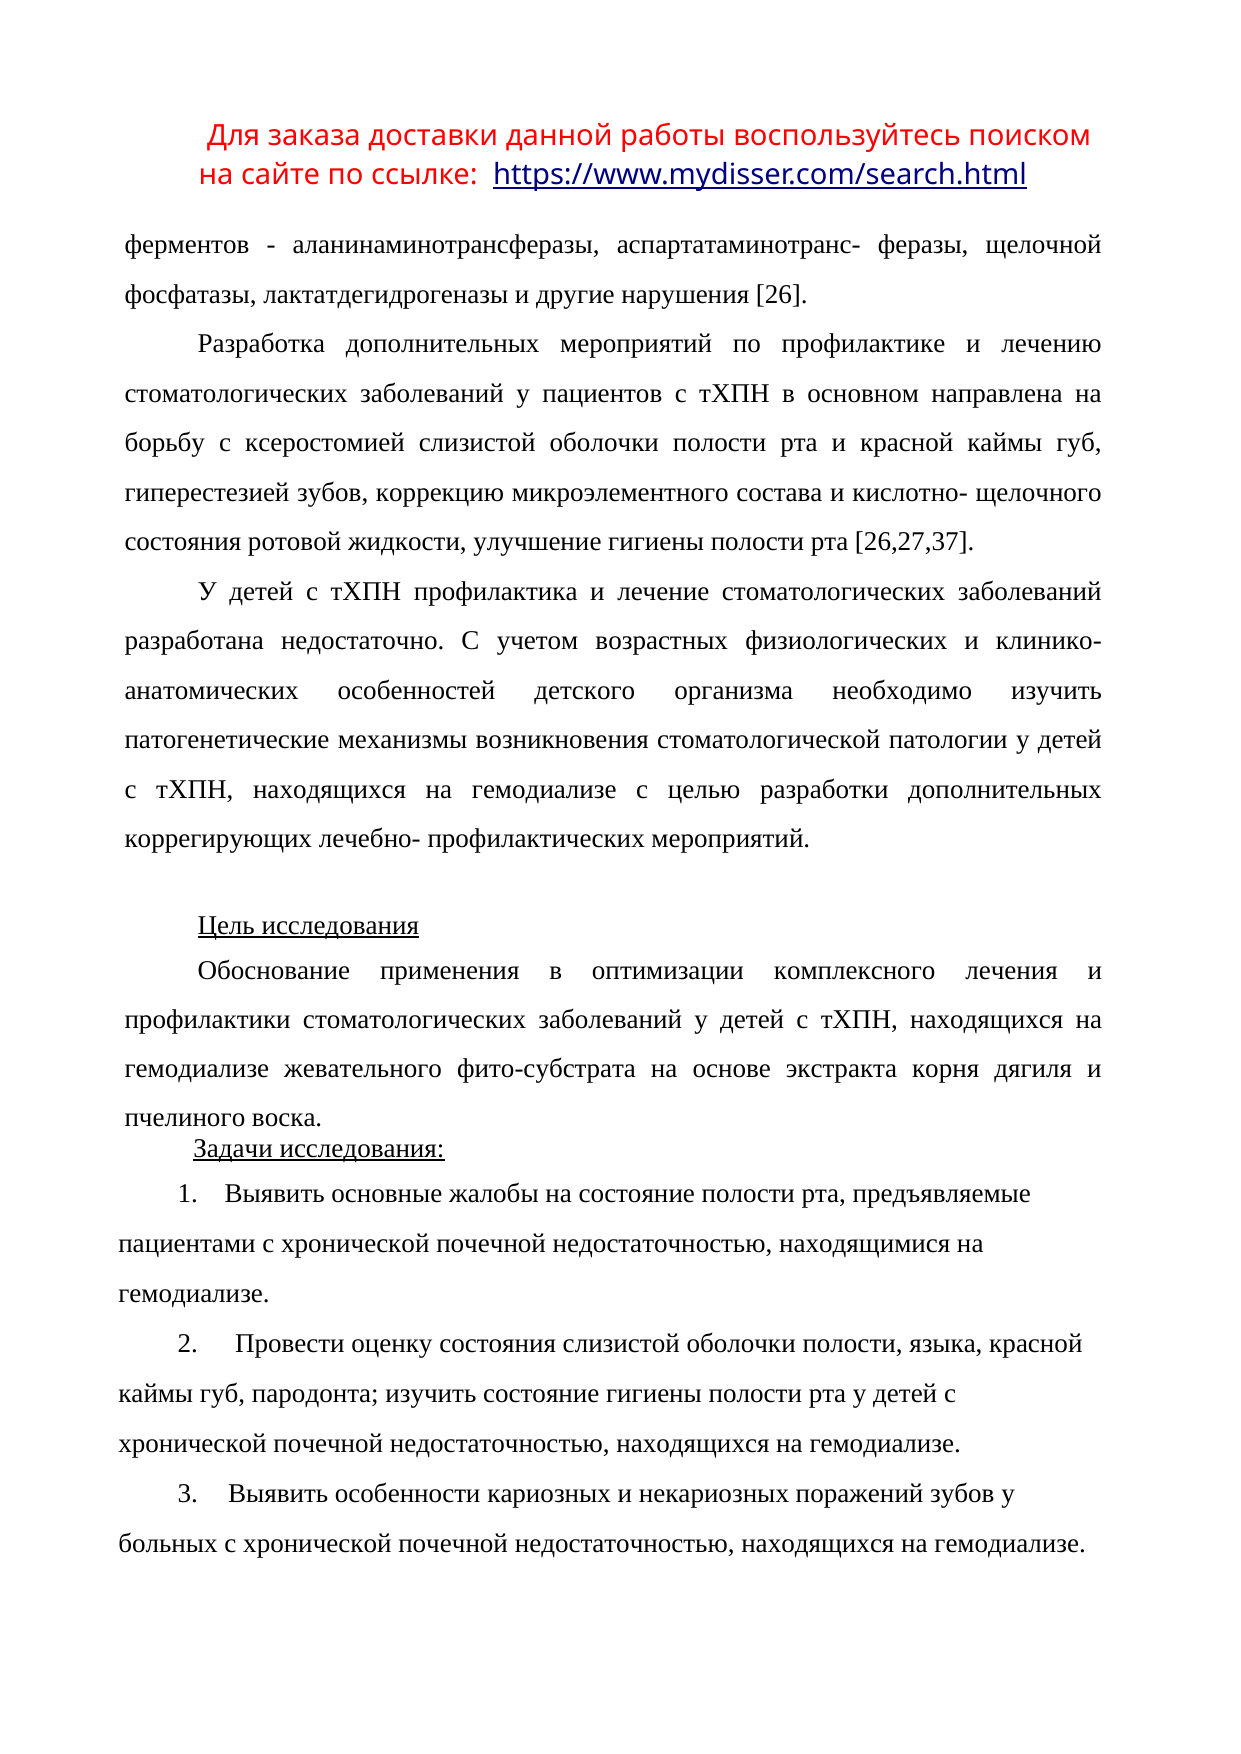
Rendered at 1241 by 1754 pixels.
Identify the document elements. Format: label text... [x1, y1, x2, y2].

text У детей с тХПН профилактика и лечение стоматологических заболеваний разработана недостаточно. С учетом возрастных физиологических и клинико-анатомических особенностей детского организма необходимо изучить патогенетические механизмы возникновения стоматологической патологии у детей с тХПН, находящихся на гемодиализе с целью разработки дополнительных коррегирующих лечебно- профилактических мероприятий. [124, 561, 1103, 857]
list Выявить особенности кариозных и некариозных поражений зубов у больных с хронической почечной недостаточностью, находящихся на гемодиализе. [118, 1463, 1103, 1563]
text Разработка дополнительных мероприятий по профилактике и лечению стоматологических заболеваний у пациентов с тХПН в основном направлена на борьбу с ксеростомией слизистой оболочки полости рта и красной каймы губ, гиперестезией зубов, коррекцию микроэлементного состава и кислотно- щелочного состояния ротовой жидкости, улучшение гигиены полости рта [26,27,37]. [124, 313, 1103, 561]
text Задачи исследования: [122, 1136, 1107, 1163]
list Провести оценку состояния слизистой оболочки полости, языка, красной каймы губ, пародонта; изучить состояние гигиены полости рта у детей с хронической почечной недостаточностью, находящихся на гемодиализе. [118, 1313, 1103, 1463]
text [124, 214, 1103, 313]
list Выявить основные жалобы на состояние полости рта, предъявляемые пациентами с хронической почечной недостаточностью, находящимися на гемодиализе. [118, 1163, 1103, 1313]
text Обоснование применения в оптимизации комплексного лечения и профилактики стоматологических заболеваний у детей с тХПН, находящихся на гемодиализе жевательного фито-субстрата на основе экстракта корня дягиля и пчелиного воска. [124, 940, 1103, 1136]
text Цель исследования [124, 913, 1107, 940]
